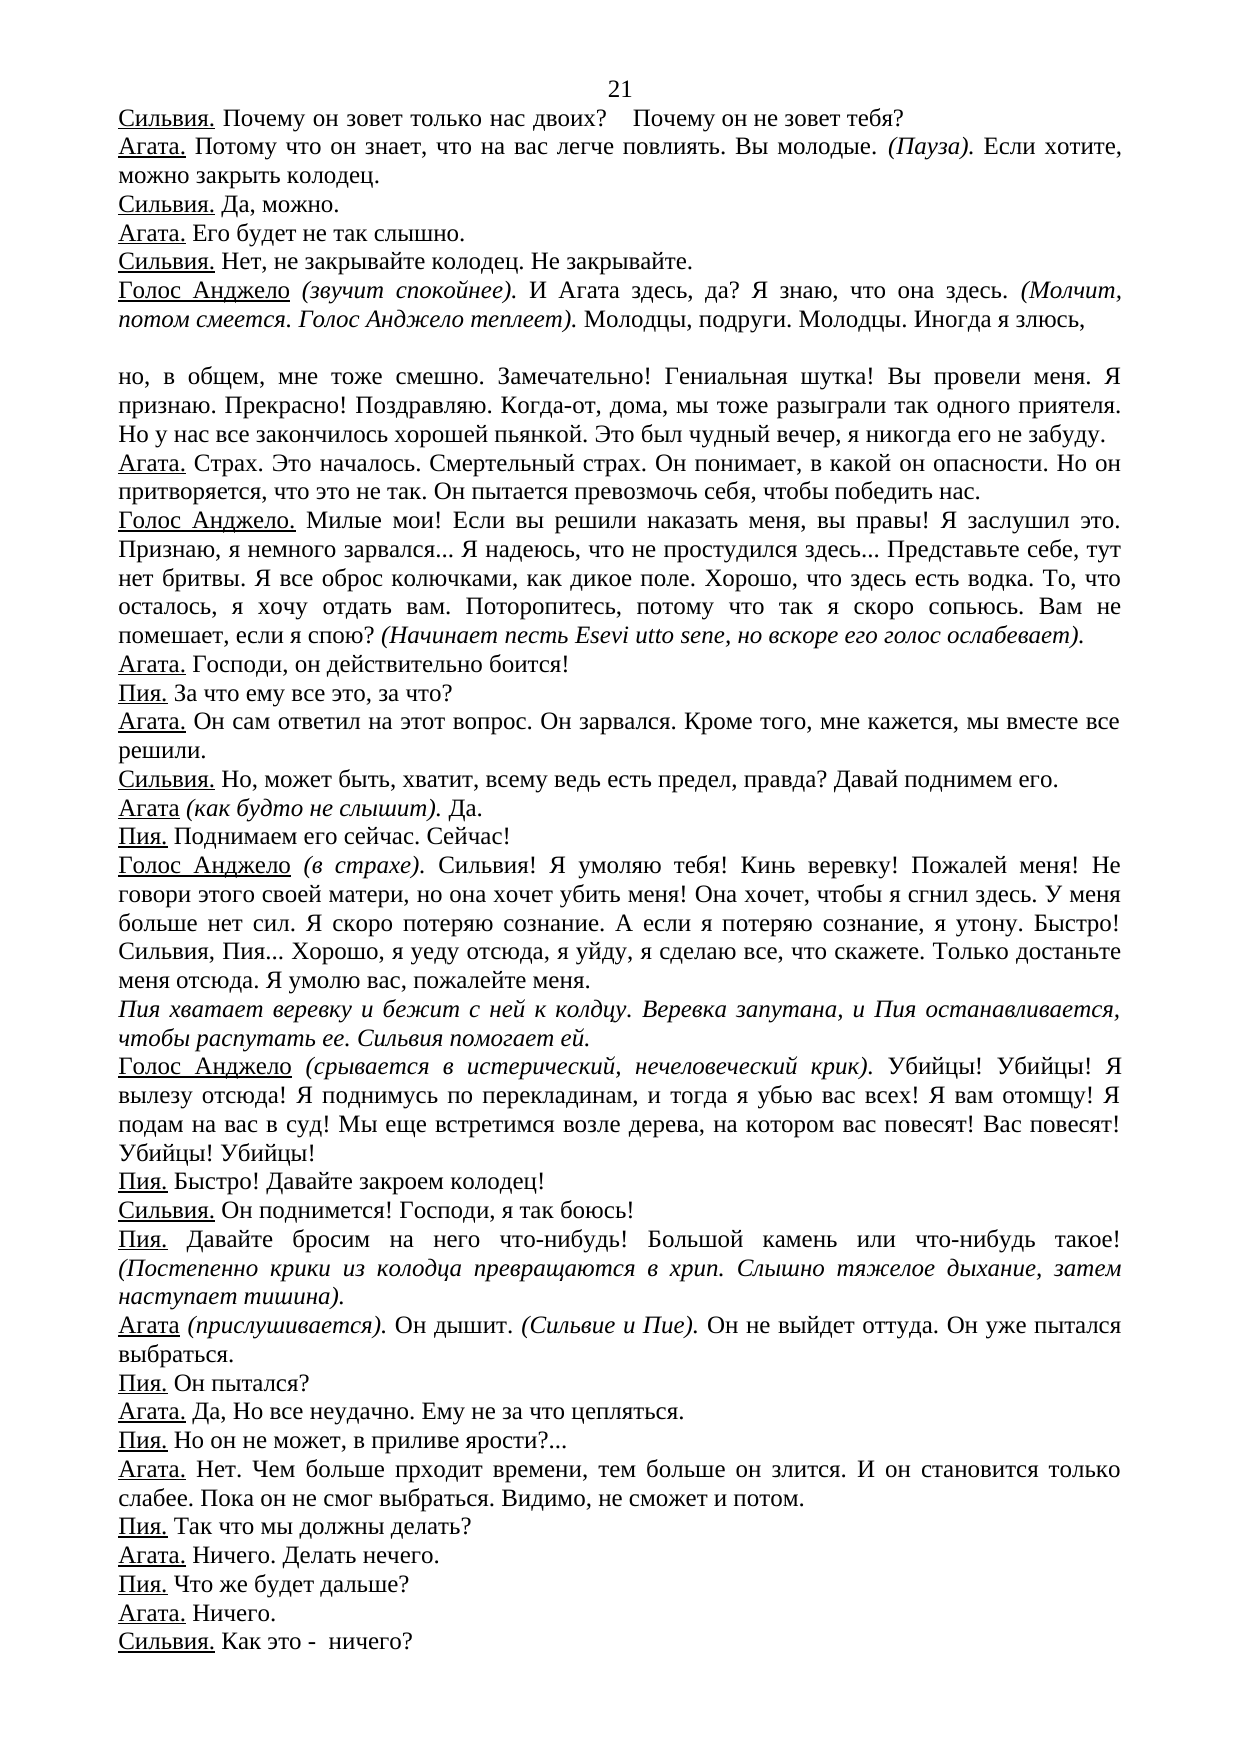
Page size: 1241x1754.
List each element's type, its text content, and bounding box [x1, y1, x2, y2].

text Агата. Потому что он знает, что на вас легче повлиять. Вы молодые. (Пауза). Если хотите, можно закрыть колодец. [118, 131, 1122, 189]
text Пия хватает веревку и бежит с ней к колдцу. Веревка запутана, и Пия останавливается, чтобы распутать ее. Сильвия помогает ей. [118, 994, 1122, 1051]
text Голос Анджело (срывается в истерический, нечеловеческий крик). Убийцы! Убийцы! Я вылезу отсюда! Я поднимусь по перекладинам, и тогда я убью вас всех! Я вам отомщу! Я подам на вас в суд! Мы еще встретимся возле дерева, на котором вас повесят! Вас повесят! Убийцы! Убийцы! [118, 1051, 1122, 1166]
text Пия. Поднимаем его сейчас. Сейчас! [118, 821, 1122, 850]
text Сильвия. Почему он зовет только нас двоих? Почему он не зовет тебя? [118, 103, 1122, 131]
text но, в общем, мне тоже смешно. Замечательно! Гениальная шутка! Вы провели меня. Я признаю. Прекрасно! Поздравляю. Когда-от, дома, мы тоже разыграли так одного приятеля. Но у нас все закончилось хорошей пьянкой. Это был чудный вечер, я никогда его не забуду. [118, 361, 1122, 448]
text Агата. Нет. Чем больше прходит времени, тем больше он злится. И он становится только слабее. Пока он не смог выбраться. Видимо, не сможет и потом. [118, 1454, 1122, 1511]
text Сильвия. Но, может быть, хватит, всему ведь есть предел, правда? Давай поднимем его. [118, 764, 1122, 793]
text Пия. Но он не может, в приливе ярости?... [118, 1425, 1122, 1454]
text Голос Анджело (звучит спокойнее). И Агата здесь, да? Я знаю, что она здесь. (Молчит, потом смеется. Голос Анджело теплеет). Молодцы, подруги. Молодцы. Иногда я злюсь, [118, 275, 1122, 333]
text Агата (как будто не слышит). Да. [118, 793, 1122, 821]
text Сильвия. Нет, не закрывайте колодец. Не закрывайте. [118, 246, 1122, 275]
text Агата. Господи, он действительно боится! [118, 649, 1122, 678]
text Агата. Страх. Это началось. Смертельный страх. Он понимает, в какой он опасности. Но он притворяется, что это не так. Он пытается превозмочь себя, чтобы победить нас. [118, 448, 1122, 505]
text Агата. Да, Но все неудачно. Ему не за что цепляться. [118, 1396, 1122, 1425]
text Пия. За что ему все это, за что? [118, 678, 1122, 706]
text Голос Анджело. Милые мои! Если вы решили наказать меня, вы правы! Я заслушил это. Признаю, я немного зарвался... Я надеюсь, что не простудился здесь... Представьте себе, тут нет бритвы. Я все оброс колючками, как дикое поле. Хорошо, что здесь есть водка. То, что осталось, я хочу отдать вам. Поторопитесь, потому что так я скоро сопьюсь. Вам не помешает, если я спою? (Начинает песть Esevi utto sene, но вскоре его голос ослабевает). [118, 505, 1122, 649]
text Сильвия. Да, можно. [118, 189, 1122, 218]
text Агата. Ничего. [118, 1598, 1122, 1626]
text Сильвия. Как это - ничего? [118, 1626, 1122, 1655]
text Голос Анджело (в страхе). Сильвия! Я умоляю тебя! Кинь веревку! Пожалей меня! Не говори этого своей матери, но она хочет убить меня! Она хочет, чтобы я сгнил здесь. У меня больше нет сил. Я скоро потеряю сознание. А если я потеряю сознание, я утону. Быстро! Сильвия, Пия... Хорошо, я уеду отсюда, я уйду, я сделаю все, что скажете. Только достаньте меня отсюда. Я умолю вас, пожалейте меня. [118, 850, 1122, 994]
text Агата. Ничего. Делать нечего. [118, 1540, 1122, 1569]
text Агата. Он сам ответил на этот вопрос. Он зарвался. Кроме того, мне кажется, мы вместе все решили. [118, 706, 1122, 764]
text Пия. Быстро! Давайте закроем колодец! [118, 1166, 1122, 1195]
text Агата. Его будет не так слышно. [118, 218, 1122, 246]
text Сильвия. Он поднимется! Господи, я так боюсь! [118, 1195, 1122, 1224]
text Пия. Он пытался? [118, 1368, 1122, 1396]
text Пия. Что же будет дальше? [118, 1569, 1122, 1598]
text Агата (прислушивается). Он дышит. (Сильвие и Пие). Он не выйдет оттуда. Он уже пытался выбраться. [118, 1310, 1122, 1368]
text Пия. Так что мы должны делать? [118, 1511, 1122, 1540]
text Пия. Давайте бросим на него что-нибудь! Большой камень или что-нибудь такое! (Постепенно крики из колодца превращаются в хрип. Слышно тяжелое дыхание, затем наступает тишина). [118, 1224, 1122, 1310]
